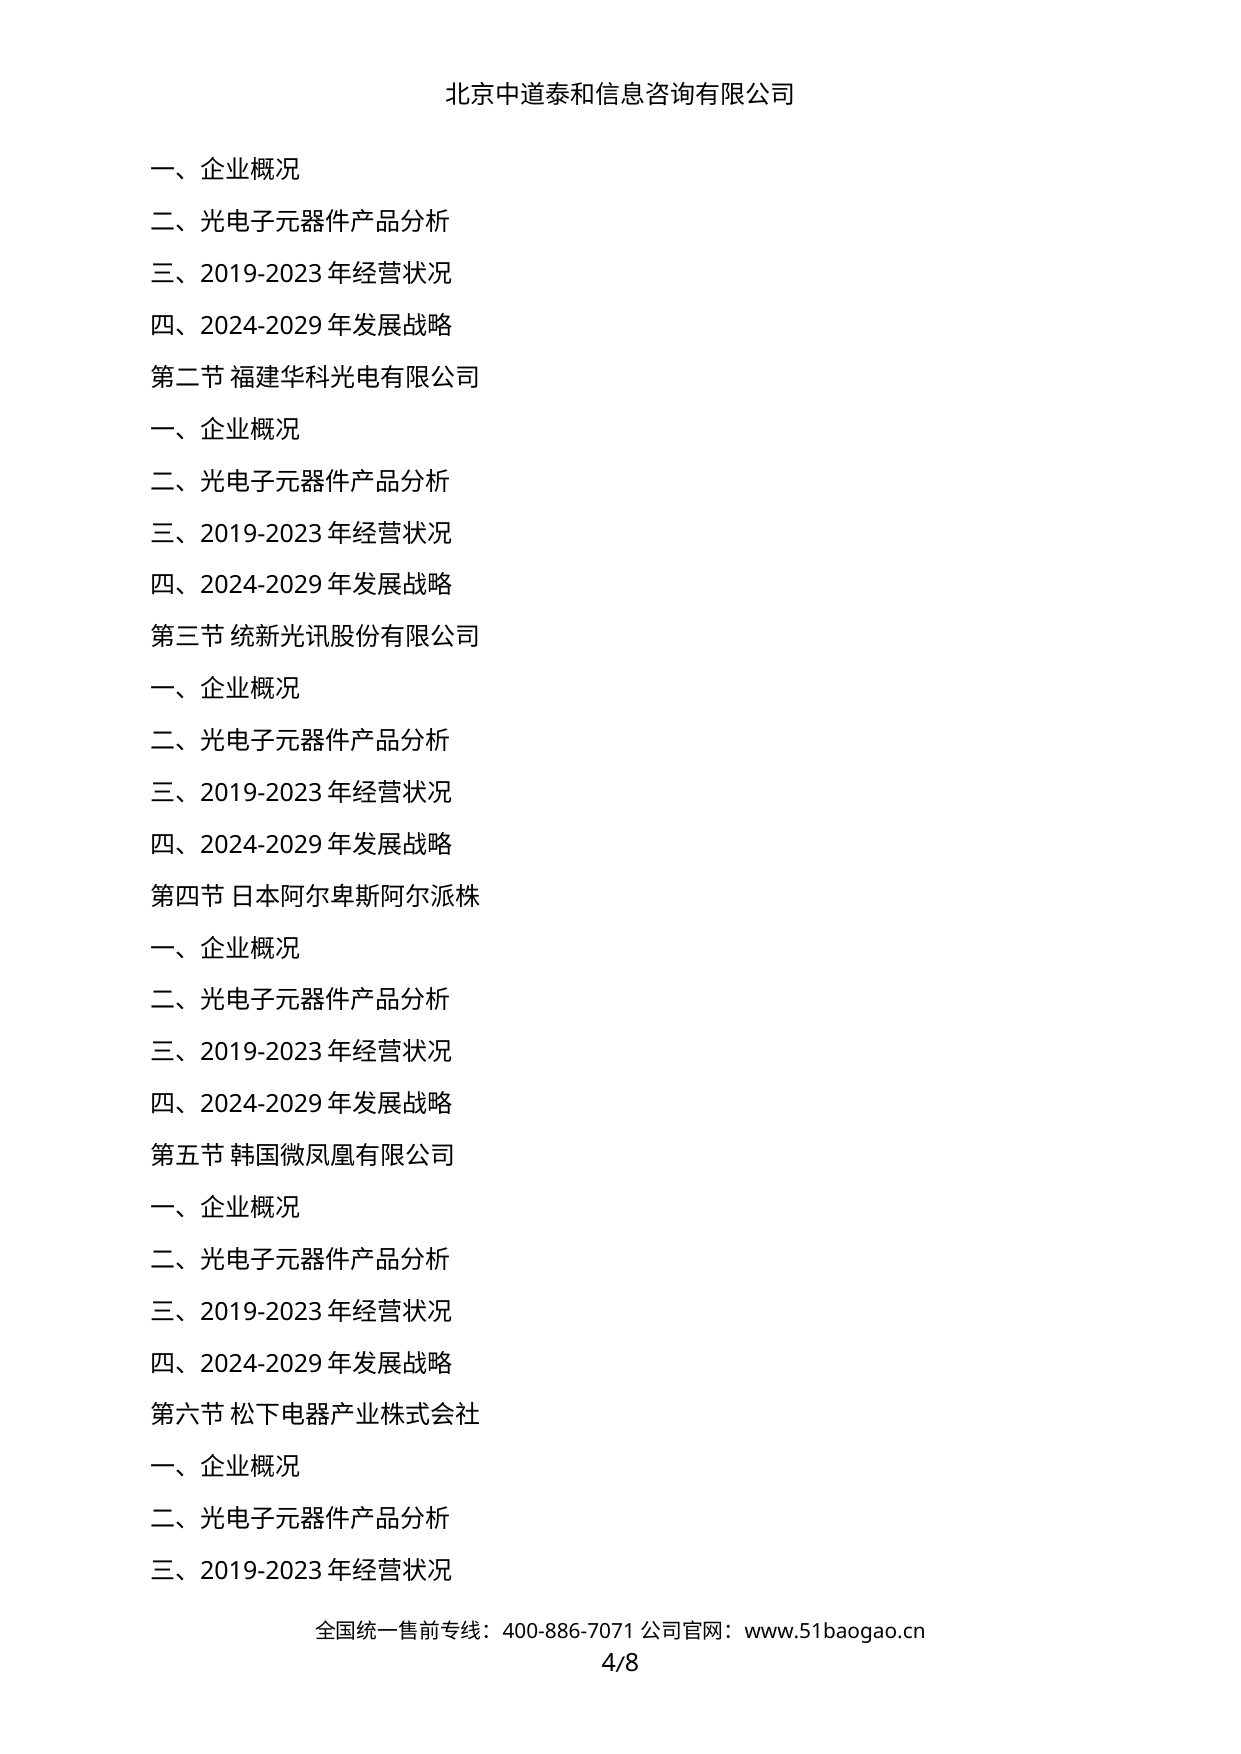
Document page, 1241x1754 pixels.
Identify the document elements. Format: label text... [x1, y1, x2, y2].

text 二、光电子元器件产品分析 [150, 721, 1090, 757]
text 一、企业概况 [150, 150, 1090, 186]
text 三、2019-2023年经营状况 [150, 254, 1090, 290]
text 三、2019-2023年经营状况 [150, 1291, 1090, 1327]
text 第三节 统新光讯股份有限公司 [150, 617, 1090, 653]
text 三、2019-2023年经营状况 [150, 772, 1090, 809]
text 三、2019-2023年经营状况 [150, 1032, 1090, 1068]
text 三、2019-2023年经营状况 [150, 1551, 1090, 1587]
text 第五节 韩国微凤凰有限公司 [150, 1136, 1090, 1172]
text 一、企业概况 [150, 928, 1090, 964]
text 三、2019-2023年经营状况 [150, 513, 1090, 549]
text 二、光电子元器件产品分析 [150, 461, 1090, 497]
text 一、企业概况 [150, 409, 1090, 446]
text 第二节 福建华科光电有限公司 [150, 357, 1090, 394]
text 四、2024-2029年发展战略 [150, 824, 1090, 861]
text 二、光电子元器件产品分析 [150, 202, 1090, 238]
text 四、2024-2029年发展战略 [150, 306, 1090, 342]
text 四、2024-2029年发展战略 [150, 565, 1090, 601]
text 四、2024-2029年发展战略 [150, 1343, 1090, 1379]
text 一、企业概况 [150, 1447, 1090, 1483]
text 二、光电子元器件产品分析 [150, 1499, 1090, 1535]
text 一、企业概况 [150, 669, 1090, 705]
text 二、光电子元器件产品分析 [150, 1239, 1090, 1276]
text 第六节 松下电器产业株式会社 [150, 1395, 1090, 1431]
text 四、2024-2029年发展战略 [150, 1084, 1090, 1120]
text 一、企业概况 [150, 1187, 1090, 1224]
text 第四节 日本阿尔卑斯阿尔派株 [150, 876, 1090, 912]
text 二、光电子元器件产品分析 [150, 980, 1090, 1016]
